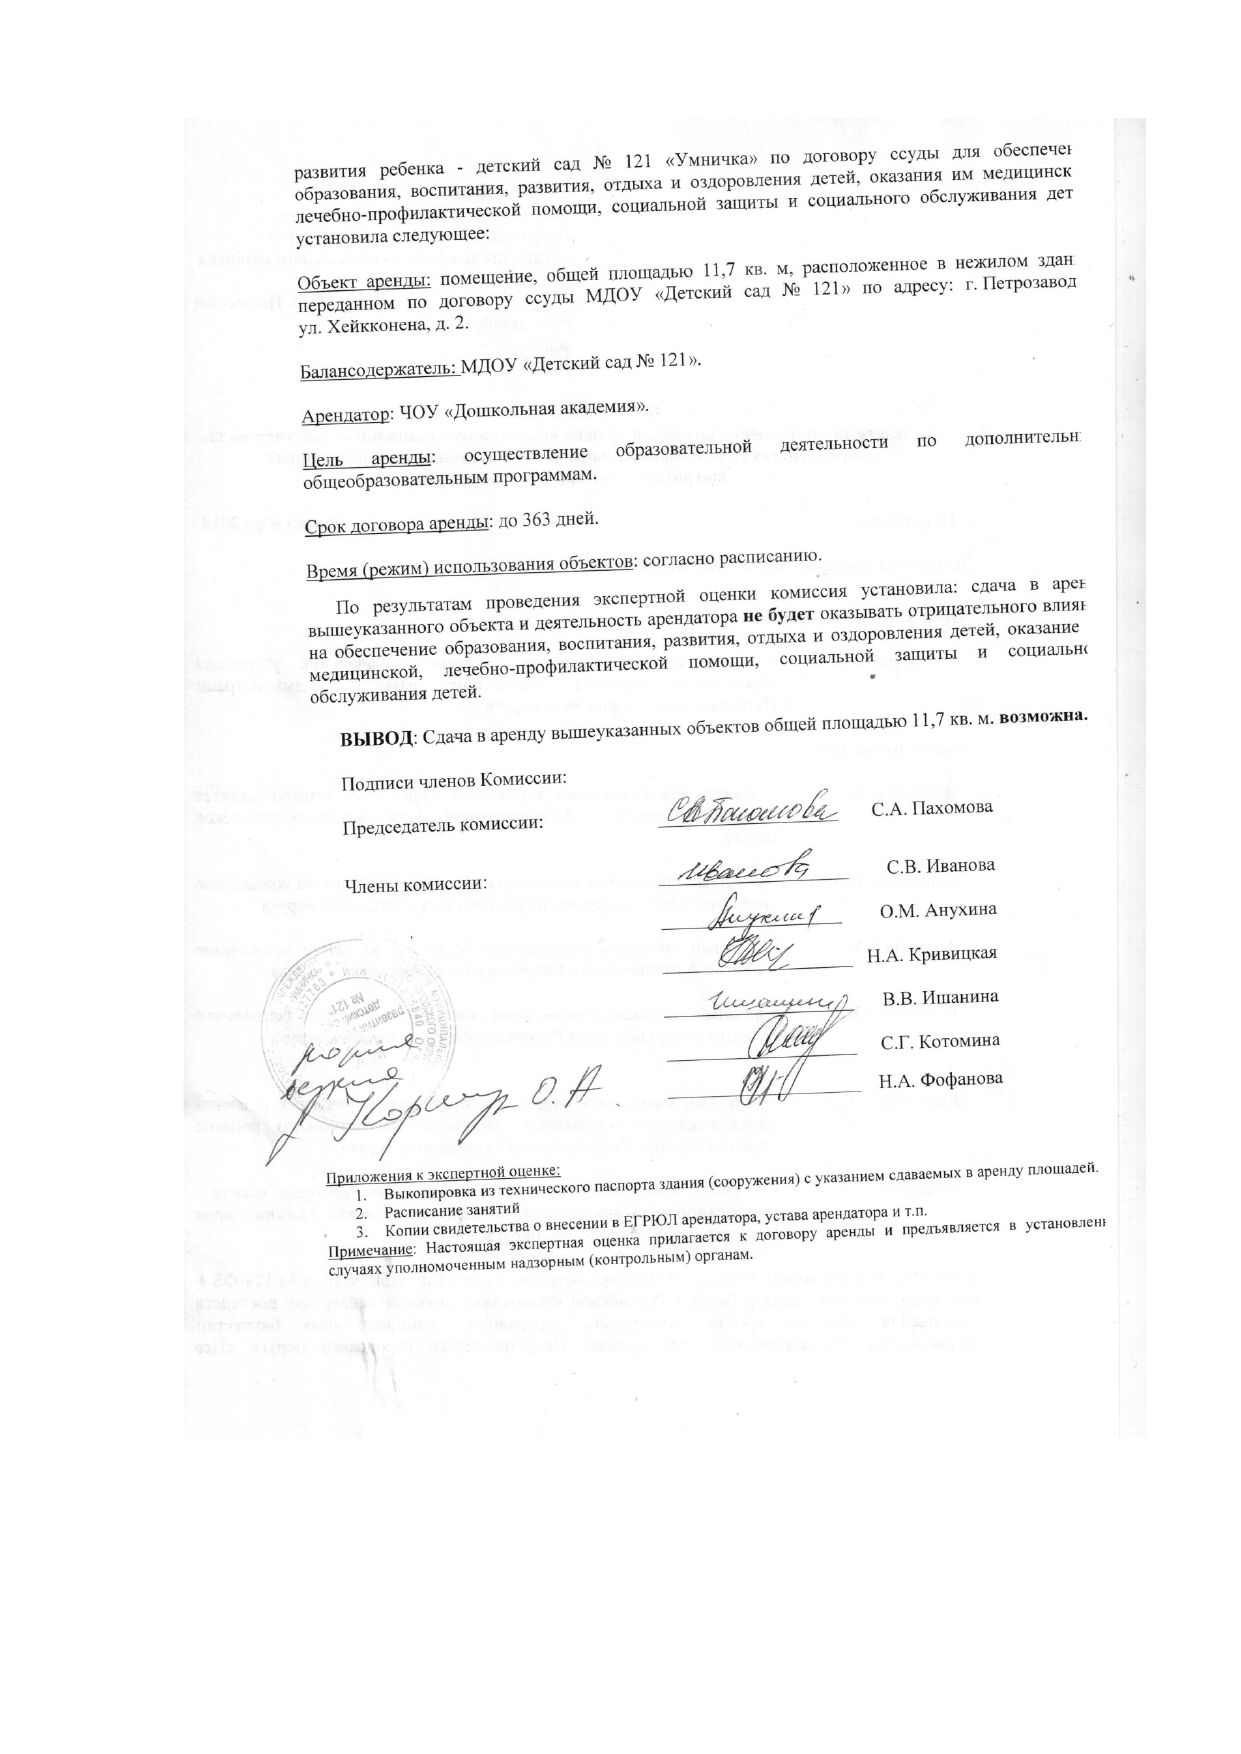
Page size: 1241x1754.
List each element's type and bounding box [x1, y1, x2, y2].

picture [177, 118, 1152, 1459]
